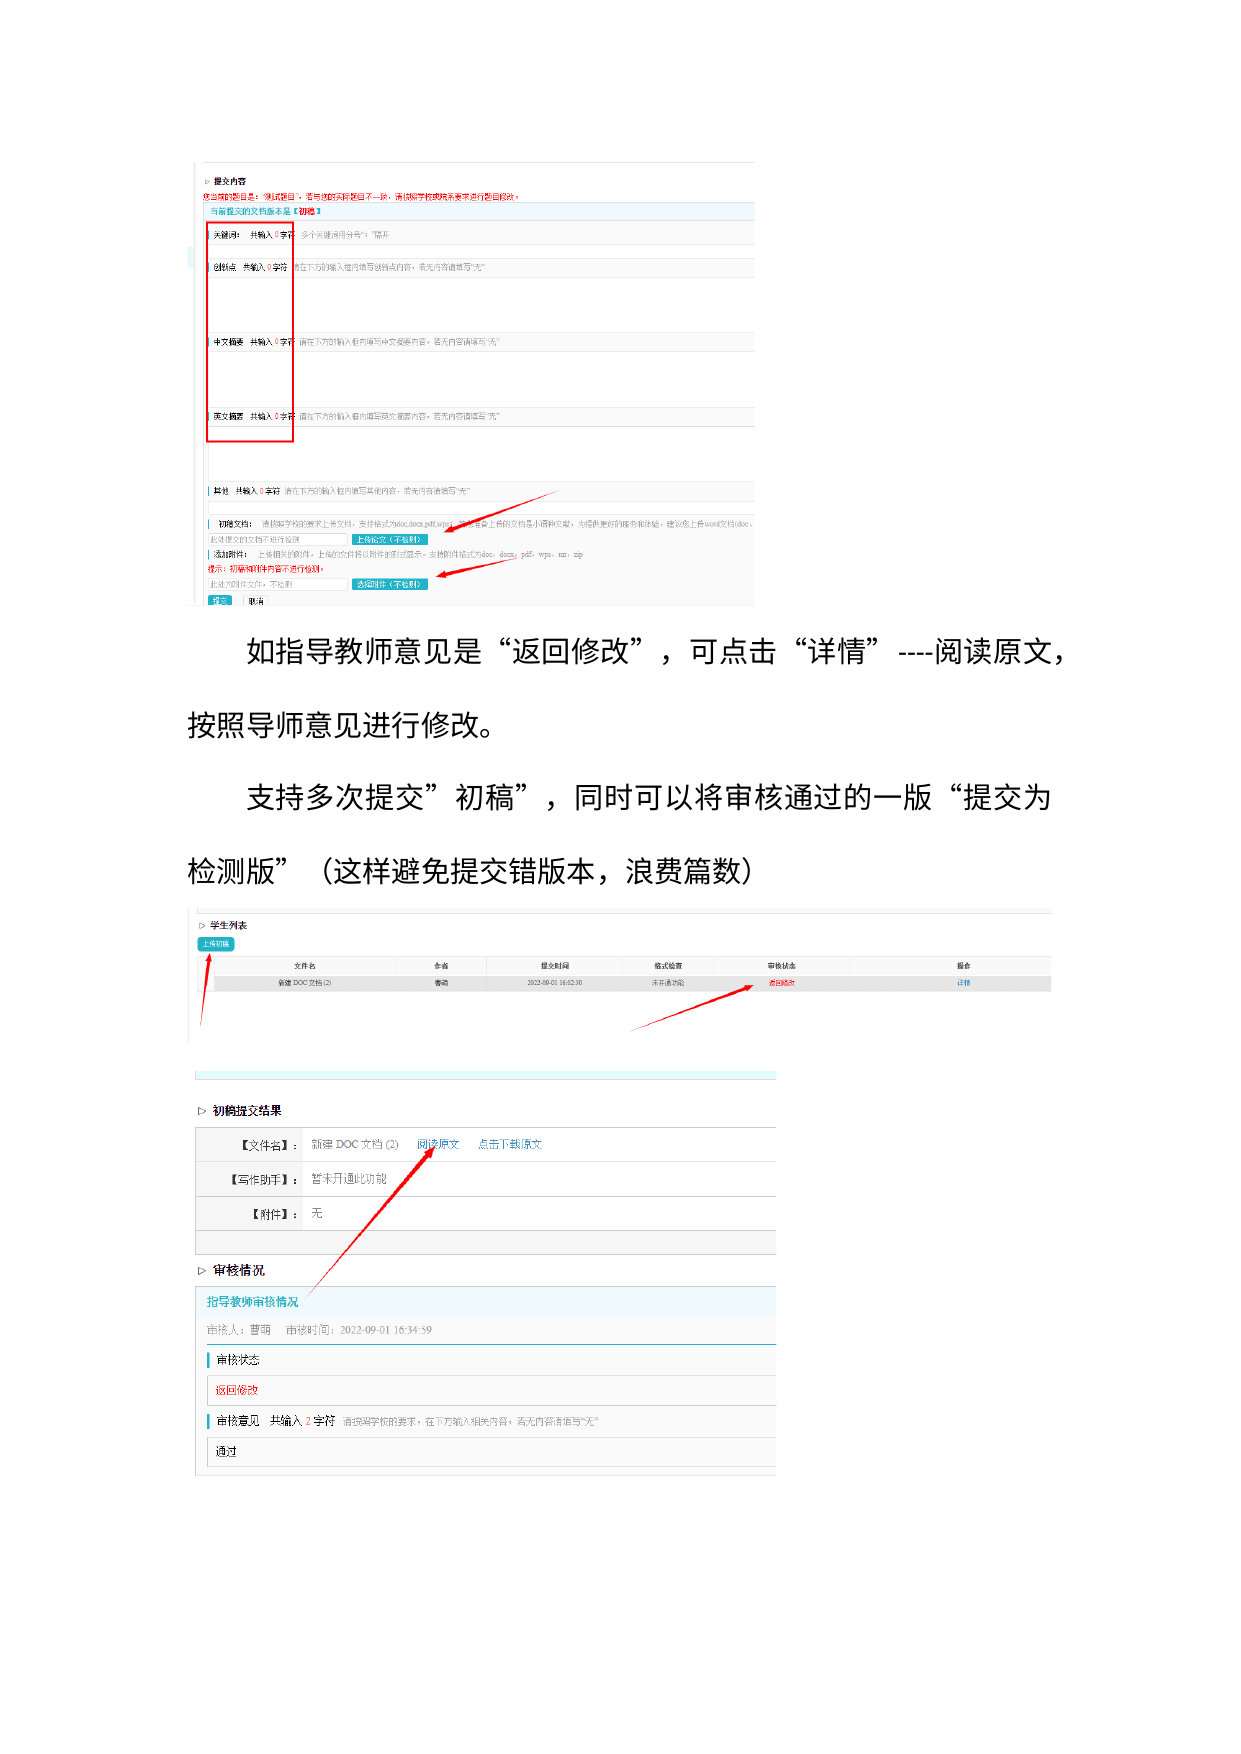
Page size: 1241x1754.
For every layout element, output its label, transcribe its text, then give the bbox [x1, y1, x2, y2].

picture [187, 162, 755, 615]
text 如指导教师意见是“返回修改”，可点击“详情”----阅读原文，按照导师意见进行修改。 [187, 617, 1053, 757]
picture [187, 1071, 777, 1476]
picture [187, 908, 1052, 1043]
text 支持多次提交”初稿”，同时可以将审核通过的一版“提交为检测版”（这样避免提交错版本，浪费篇数） [187, 763, 1053, 903]
